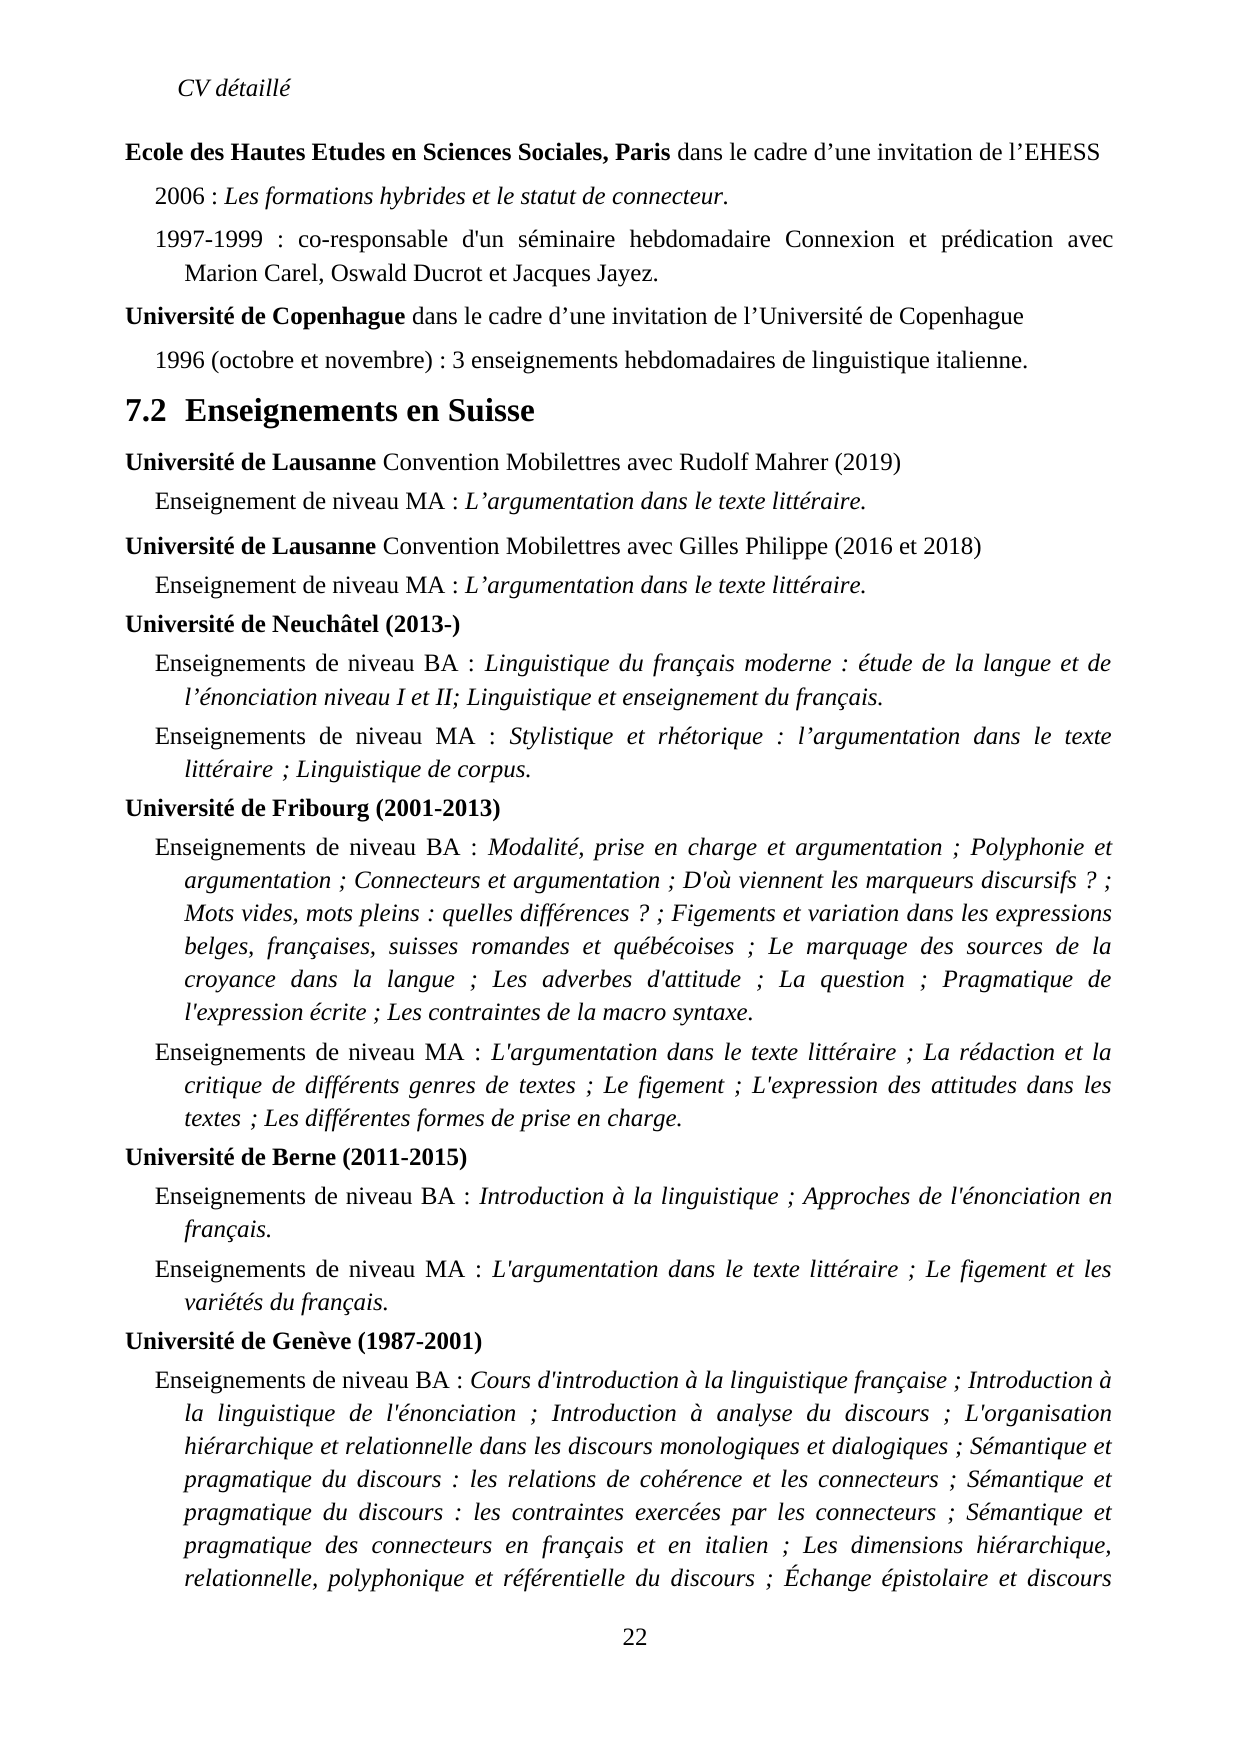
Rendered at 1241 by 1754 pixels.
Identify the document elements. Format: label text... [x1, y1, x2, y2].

text Enseignements de niveau BA : Modalité, prise en charge et argumentation ; Polyphonie et argumentation ; Connecteurs et argumentation ; D'où viennent les marqueurs discursifs ? ; Mots vides, mots pleins : quelles différences ? ; Figements et variation dans les expressions belges, françaises, suisses romandes et québécoises ; Le marquage des sources de la croyance dans la langue ; Les adverbes d'attitude ; La question ; Pragmatique de l'expression écrite ; Les contraintes de la macro syntaxe. [154, 832, 1115, 1026]
text Université de Berne (2011-2015) [125, 1142, 1115, 1171]
text Enseignements de niveau MA : L'argumentation dans le texte littéraire ; Le figement et les variétés du français. [154, 1254, 1115, 1315]
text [154, 1365, 1115, 1592]
text Enseignements de niveau MA : L'argumentation dans le texte littéraire ; La rédaction et la critique de différents genres de textes ; Le figement ; L'expression des attitudes dans les textes ; Les différentes formes de prise en charge. [154, 1037, 1115, 1132]
text Université de Genève (1987-2001) [125, 1326, 1115, 1355]
text Enseignements de niveau MA : Stylistique et rhétorique : l’argumentation dans le texte littéraire ; Linguistique de corpus. [154, 721, 1115, 783]
text Enseignement de niveau MA : L’argumentation dans le texte littéraire. [125, 486, 1115, 515]
text Université de Lausanne Convention Mobilettres avec Rudolf Mahrer (2019) [125, 447, 1115, 476]
text Enseignements de niveau BA : Introduction à la linguistique ; Approches de l'énonciation en français. [154, 1181, 1115, 1243]
text Université de Neuchâtel (2013-) [125, 609, 1115, 638]
text 1997-1999 : co-responsable d'un séminaire hebdomadaire Connexion et prédication avec Marion Carel, Oswald Ducrot et Jacques Jayez. [154, 224, 1114, 286]
list Ecole des Hautes Etudes en Sciences Sociales, Paris dans le cadre d’une invitation de l’EHESS [125, 137, 1114, 166]
text 2006 : Les formations hybrides et le statut de connecteur. [125, 181, 1114, 210]
text Université de Fribourg (2001-2013) [125, 793, 1115, 822]
text Université de Lausanne Convention Mobilettres avec Gilles Philippe (2016 et 2018) [125, 531, 1115, 559]
text 1996 (octobre et novembre) : 3 enseignements hebdomadaires de linguistique italienne. [125, 345, 1114, 373]
text Enseignements de niveau BA : Linguistique du français moderne : étude de la langue et de l’énonciation niveau I et II; Linguistique et enseignement du français. [154, 648, 1115, 710]
text Enseignement de niveau MA : L’argumentation dans le texte littéraire. [125, 570, 1115, 599]
subtitle Enseignements en Suisse [125, 390, 1115, 428]
list Université de Copenhague dans le cadre d’une invitation de l’Université de Copenhague [125, 301, 1114, 330]
